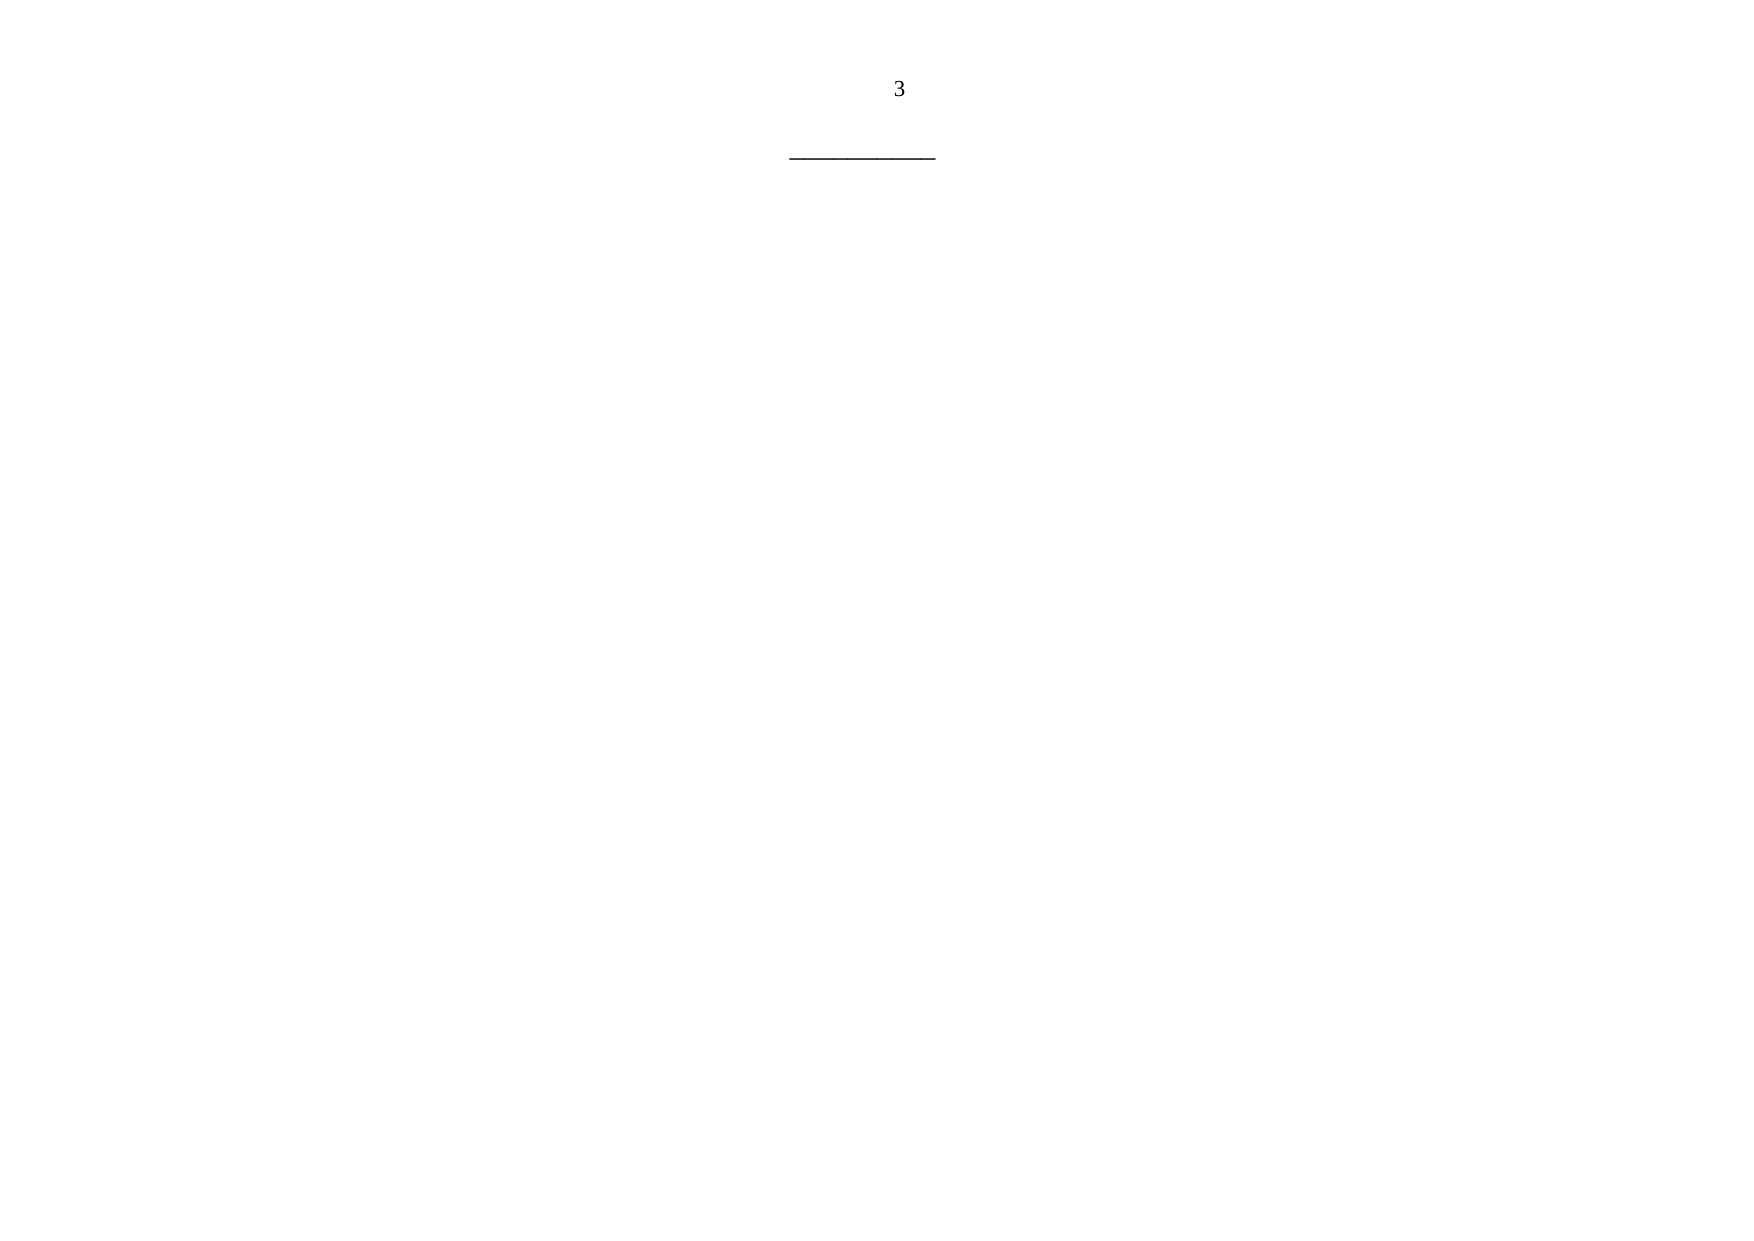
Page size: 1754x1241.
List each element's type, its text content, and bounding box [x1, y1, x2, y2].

text __________ [59, 129, 1665, 163]
